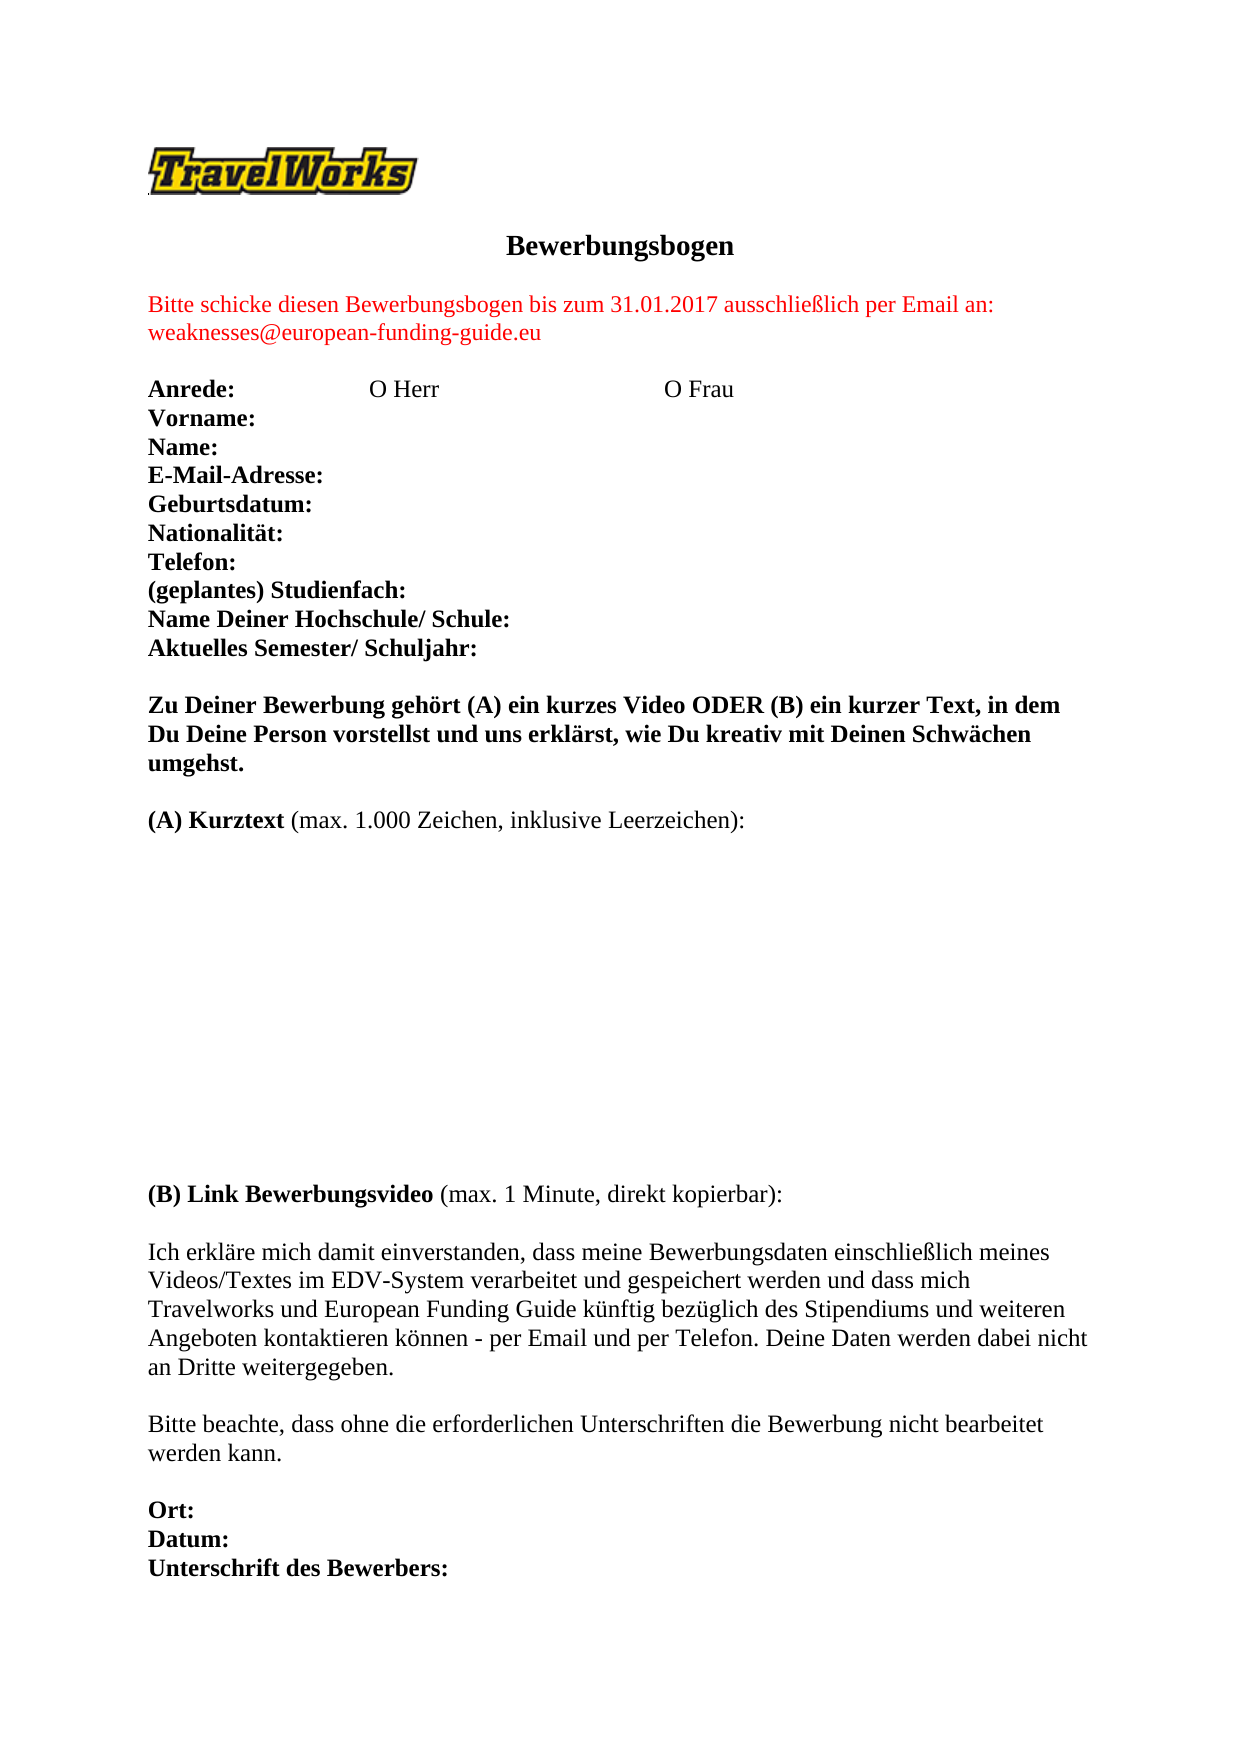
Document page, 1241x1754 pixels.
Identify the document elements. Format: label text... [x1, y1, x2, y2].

picture [148, 147, 419, 195]
text Unterschrift des Bewerbers: [148, 1553, 1093, 1582]
text Geburtsdatum: [148, 489, 1093, 518]
text Anrede: O Herr O Frau [148, 374, 1093, 403]
text E-Mail-Adresse: [148, 461, 1093, 489]
text Vorname: [148, 403, 1093, 432]
text Aktuelles Semester/ Schuljahr: [148, 633, 1093, 662]
text (A) Kurztext (max. 1.000 Zeichen, inklusive Leerzeichen): [148, 806, 1093, 834]
text Name: [148, 432, 1093, 461]
text Bewerbungsbogen [148, 228, 1093, 262]
text Name Deiner Hochschule/ Schule: [148, 604, 1093, 633]
text Datum: [148, 1524, 1093, 1553]
text Ort: [148, 1496, 1093, 1524]
text Nationalität: [148, 518, 1093, 547]
text (B) Link Bewerbungsvideo (max. 1 Minute, direkt kopierbar): [148, 1179, 1093, 1208]
text (geplantes) Studienfach: [148, 576, 1093, 604]
text Ich erkläre mich damit einverstanden, dass meine Bewerbungsdaten einschließlich meines Videos/Textes im EDV-System verarbeitet und gespeichert werden und dass mich Travelworks und European Funding Guide künftig bezüglich des Stipendiums und weiteren Angeboten kontaktieren können - per Email und per Telefon. Deine Daten werden dabei nicht an Dritte weitergegeben. [148, 1237, 1093, 1381]
text Zu Deiner Bewerbung gehört (A) ein kurzes Video ODER (B) ein kurzer Text, in dem Du Deine Person vorstellst und uns erklärst, wie Du kreativ mit Deinen Schwächen umgehst. [148, 691, 1093, 777]
text Bitte beachte, dass ohne die erforderlichen Unterschriften die Bewerbung nicht bearbeitet werden kann. [148, 1409, 1093, 1467]
text Telefon: [148, 547, 1093, 576]
text Bitte schicke diesen Bewerbungsbogen bis zum 31.01.2017 ausschließlich per Email an: weaknesses@european-funding-guide.eu [542, 290, 1093, 346]
